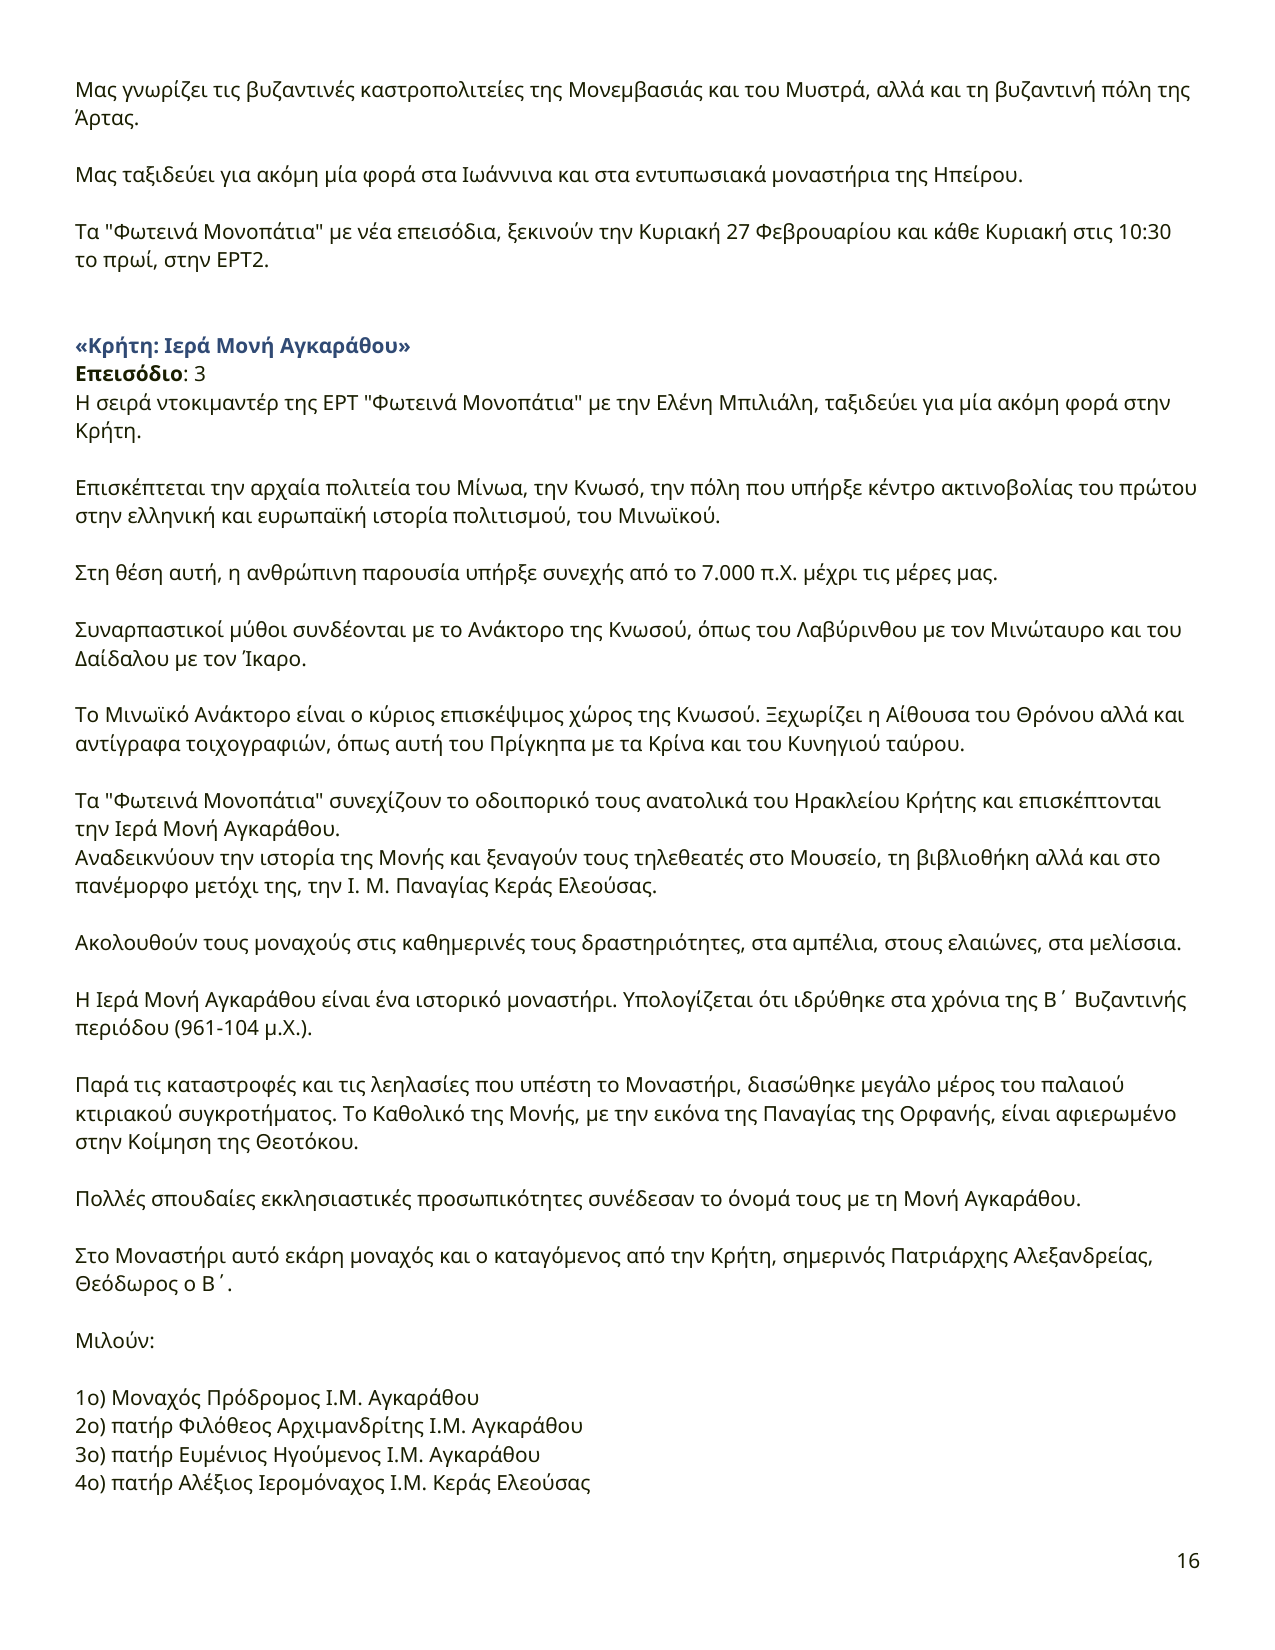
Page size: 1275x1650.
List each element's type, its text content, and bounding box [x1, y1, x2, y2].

text Η σειρά ντοκιμαντέρ της ΕΡΤ "Φωτεινά Μονοπάτια" με την Ελένη Μπιλιάλη, ταξιδεύει για μία ακόμη φορά στην Κρήτη. Επισκέπτεται την αρχαία πολιτεία του Μίνωα, την Κνωσό, την πόλη που υπήρξε κέντρο ακτινοβολίας του πρώτου στην ελληνική και ευρωπαϊκή ιστορία πολιτισμού, του Μινωϊκού. Στη θέση αυτή, η ανθρώπινη παρουσία υπήρξε συνεχής από το 7.000 π.Χ. μέχρι τις μέρες μας. Συναρπαστικοί μύθοι συνδέονται με το Ανάκτορο της Κνωσού, όπως του Λαβύρινθου με τον Μινώταυρο και του Δαίδαλου με τον Ίκαρο. Το Μινωϊκό Ανάκτορο είναι ο κύριος επισκέψιμος χώρος της Κνωσού. Ξεχωρίζει η Αίθουσα του Θρόνου αλλά και αντίγραφα τοιχογραφιών, όπως αυτή του Πρίγκηπα με τα Κρίνα και του Κυνηγιού ταύρου. Τα "Φωτεινά Μονοπάτια" συνεχίζουν το οδοιπορικό τους ανατολικά του Ηρακλείου Κρήτης και επισκέπτονται την Ιερά Μονή Αγκαράθου. Αναδεικνύουν την ιστορία της Μονής και ξεναγούν τους τηλεθεατές στο Μουσείο, τη βιβλιοθήκη αλλά και στο πανέμορφο μετόχι της, την Ι. Μ. Παναγίας Κεράς Ελεούσας. Ακολουθούν τους μοναχούς στις καθημερινές τους δραστηριότητες, στα αμπέλια, στους ελαιώνες, στα μελίσσια. Η Ιερά Μονή Αγκαράθου είναι ένα ιστορικό μοναστήρι. Υπολογίζεται ότι ιδρύθηκε στα χρόνια της Β΄ Βυζαντινής περιόδου (961-104 μ.Χ.). Παρά τις καταστροφές και τις λεηλασίες που υπέστη το Μοναστήρι, διασώθηκε μεγάλο μέρος του παλαιού κτιριακού συγκροτήματος. Το Καθολικό της Μονής, με την εικόνα της Παναγίας της Ορφανής, είναι αφιερωμένο στην Κοίμηση της Θεοτόκου. Πολλές σπουδαίες εκκλησιαστικές προσωπικότητες συνέδεσαν το όνομά τους με τη Μονή Αγκαράθου. Στο Μοναστήρι αυτό εκάρη μοναχός και ο καταγόμενος από την Κρήτη, σημερινός Πατριάρχης Αλεξανδρείας, Θεόδωρος ο Β΄. Μιλούν: 1ο) Μοναχός Πρόδρομος Ι.Μ. Αγκαράθου 2ο) πατήρ Φιλόθεος Αρχιμανδρίτης Ι.Μ. Αγκαράθου 3ο) πατήρ Ευμένιος Ηγούμενος Ι.Μ. Αγκαράθου 4ο) πατήρ Αλέξιος Ιερομόναχος Ι.Μ. Κεράς Ελεούσας [75, 388, 1200, 1497]
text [75, 75, 1200, 274]
text «Κρήτη: Ιερά Μονή Αγκαράθου» Eπεισόδιο: 3 [75, 274, 1200, 388]
